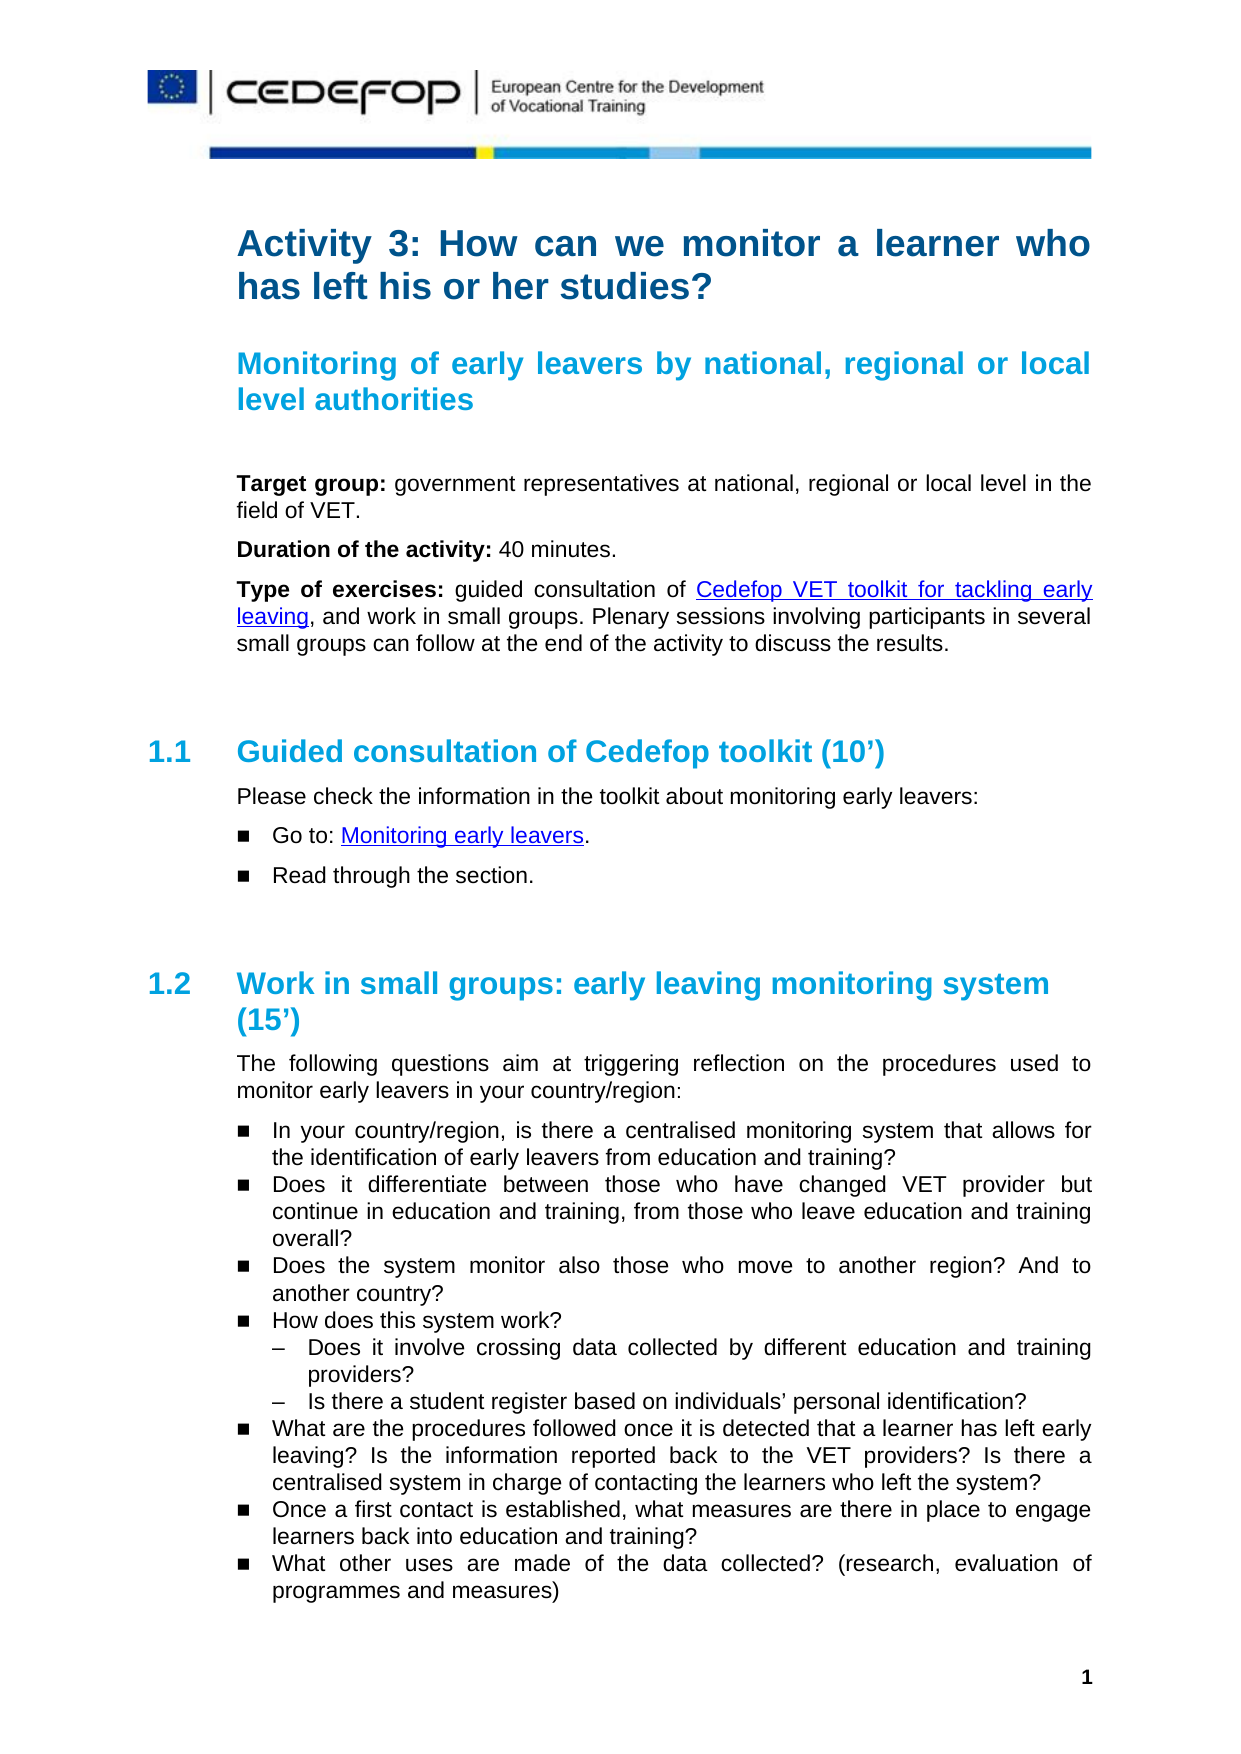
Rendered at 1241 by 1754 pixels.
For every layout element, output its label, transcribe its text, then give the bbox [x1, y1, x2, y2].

text What other uses are made of the data collected? (research, evaluation of programmes and measures) [236, 1549, 1092, 1604]
text What are the procedures followed once it is detected that a learner has left early leaving? Is the information reported back to the VET providers? Is there a centralised system in charge of contacting the learners who left the system? [236, 1414, 1092, 1495]
text Please check the information in the toolkit about monitoring early leavers: [236, 782, 1092, 809]
text Does the system monitor also those who move to another region? And to another country? [236, 1252, 1092, 1306]
subtitle Activity 3: How can we monitor a learner who has left his or her studies? [236, 221, 1092, 307]
text Type of exercises: guided consultation of Cedefop VET toolkit for tackling early leaving, and work in small groups. Plenary sessions involving participants in several small groups can follow at the end of the activity to discuss the results. [236, 575, 1092, 656]
text In your country/region, is there a centralised monitoring system that allows for the identification of early leavers from education and training? [236, 1116, 1092, 1170]
text Target group: government representatives at national, regional or local level in the field of VET. [236, 469, 1092, 523]
picture [147, 70, 1092, 159]
subtitle Guided consultation of Cedefop toolkit (10’) [148, 733, 1092, 769]
text Duration of the activity: 40 minutes. [236, 536, 1092, 563]
text The following questions aim at triggering reflection on the procedures used to monitor early leavers in your country/region: [236, 1049, 1092, 1104]
subtitle Work in small groups: early leaving monitoring system (15’) [148, 965, 1092, 1037]
text How does this system work? [236, 1306, 1092, 1333]
text Does it involve crossing data collected by different education and training providers? [272, 1333, 1092, 1387]
text Does it differentiate between those who have changed VET provider but continue in education and training, from those who leave education and training overall? [236, 1170, 1092, 1252]
text Once a first contact is established, what measures are there in place to engage learners back into education and training? [236, 1495, 1092, 1549]
text Read through the section. [236, 861, 1092, 888]
subtitle Monitoring of early leavers by national, regional or local level authorities [236, 345, 1092, 417]
text Go to: Monitoring early leavers. [236, 821, 1092, 848]
text Is there a student register based on individuals’ personal identification? [272, 1387, 1092, 1414]
